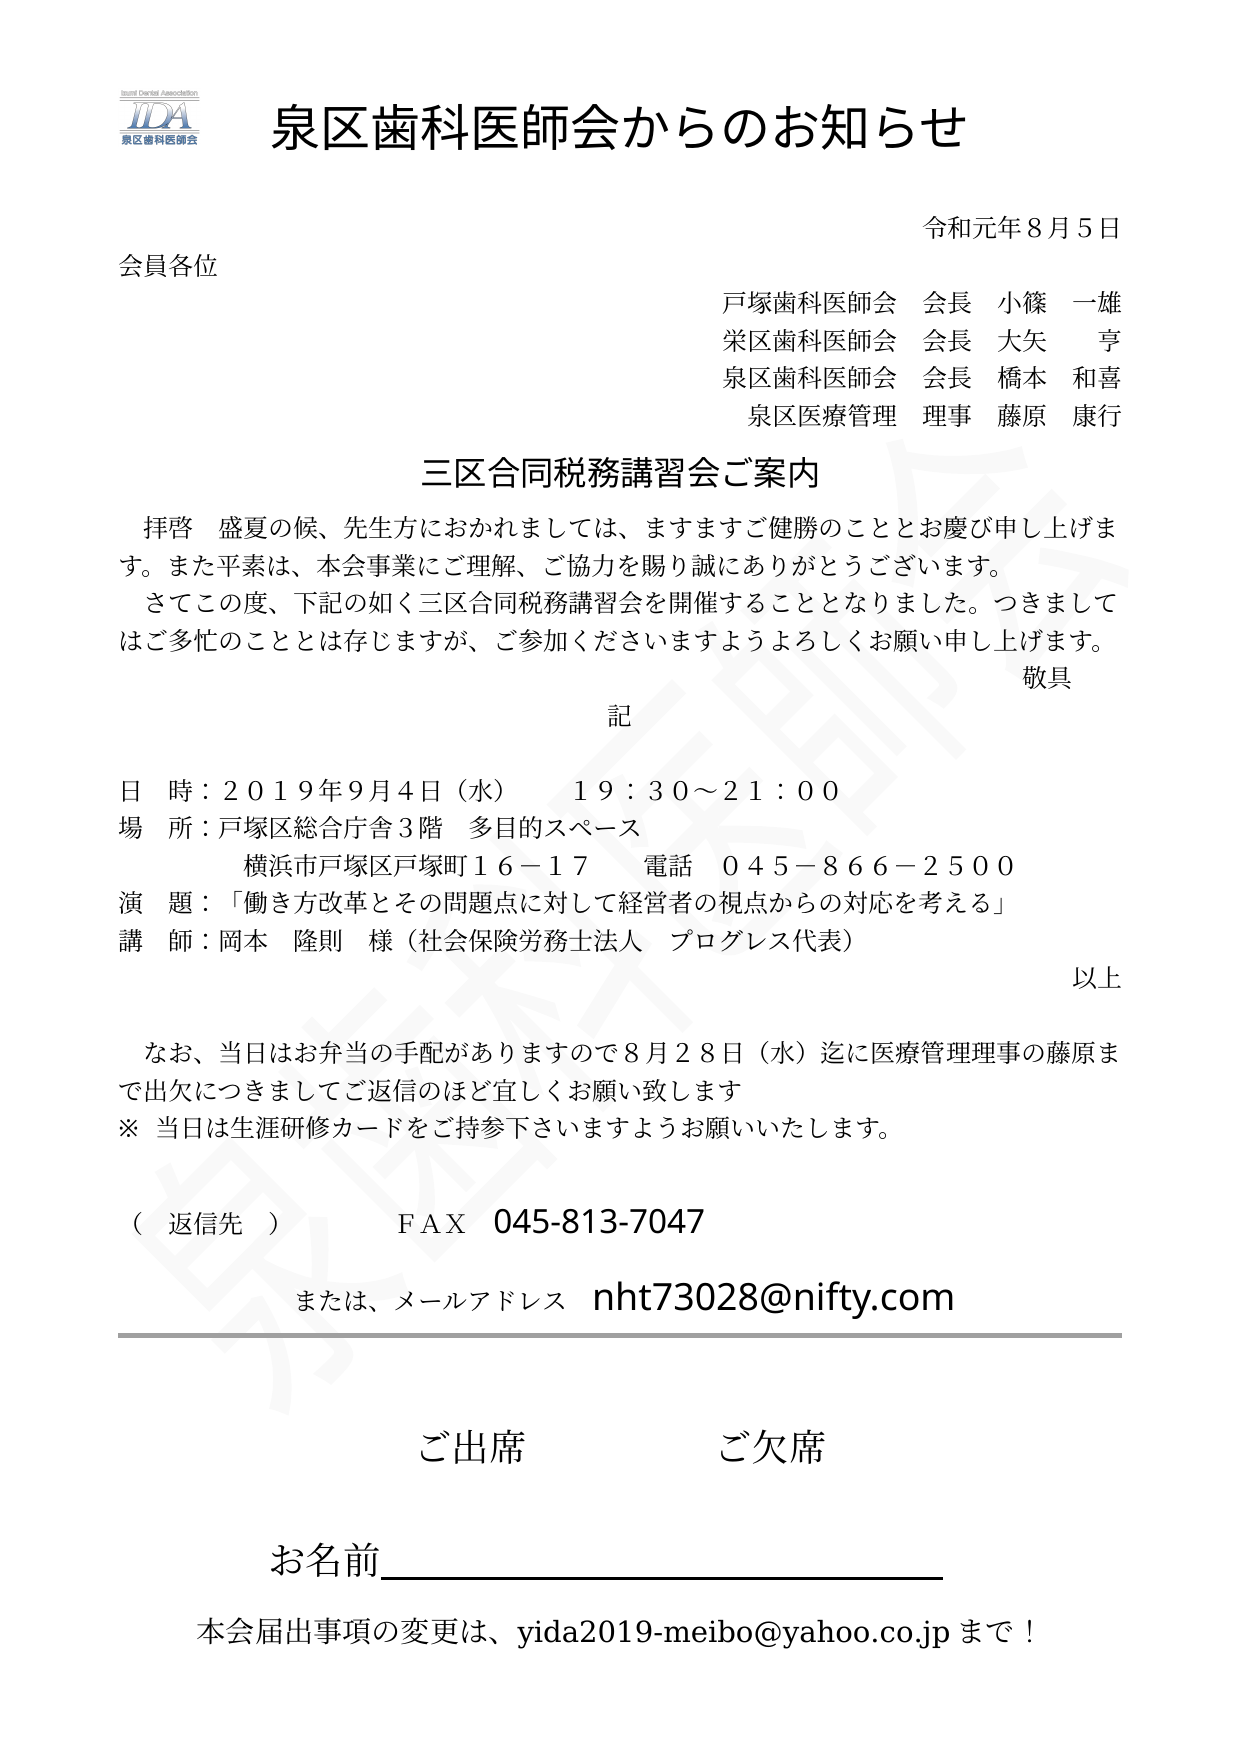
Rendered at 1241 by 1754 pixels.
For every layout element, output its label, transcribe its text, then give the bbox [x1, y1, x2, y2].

text ご出席 ご欠席 [118, 1338, 1122, 1483]
text 会員各位 [118, 246, 1122, 283]
text 拝啓 盛夏の候、先生方におかれましては、ますますご健勝のこととお慶び申し上げます。また平素は、本会事業にご理解、ご協力を賜り誠にありがとうございます。 [118, 508, 1122, 583]
subtitle 記 [118, 696, 1122, 733]
text 敬具 [118, 658, 1072, 696]
text または、メールアドレス nht73028@nifty.com [118, 1258, 1122, 1333]
text なお、当日はお弁当の手配がありますので８月２８日（水）迄に医療管理理事の藤原まで出欠につきましてご返信のほど宜しくお願い致します [118, 1033, 1122, 1108]
list 当日は生涯研修カードをご持参下さいますようお願いいたします。 [118, 1108, 1122, 1146]
text 演 題：「働き方改革とその問題点に対して経営者の視点からの対応を考える」 [118, 883, 1122, 921]
text お名前 [118, 1521, 1122, 1596]
text 場 所：戸塚区総合庁舎３階 多目的スペース [118, 808, 1122, 846]
text 泉区歯科医師会 会長 橋本 和喜 [118, 358, 1122, 396]
picture [118, 88, 202, 147]
text 戸塚歯科医師会 会長 小篠 一雄 [118, 283, 1122, 321]
text 横浜市戸塚区戸塚町１６－１７ 電話 ０４５－８６６－２５００ [118, 846, 1122, 883]
text 日 時：２０１９年９月４日（水） １９：３０～２１：００ [118, 771, 1122, 808]
text 以上 [118, 958, 1122, 996]
text 講 師：岡本 隆則 様（社会保険労務士法人 プログレス代表） [118, 921, 1122, 958]
text 令和元年８月５日 [118, 208, 1122, 246]
text さてこの度、下記の如く三区合同税務講習会を開催することとなりました。つきましてはご多忙のこととは存じますが、ご参加くださいますようよろしくお願い申し上げます。 [118, 583, 1122, 658]
text 三区合同税務講習会ご案内 [118, 433, 1122, 508]
text 栄区歯科医師会 会長 大矢 亨 [118, 321, 1122, 358]
text 泉区医療管理 理事 藤原 康行 [118, 396, 1122, 433]
text （ 返信先 ） ＦＡＸ 045-813-7047 [118, 1183, 1122, 1258]
